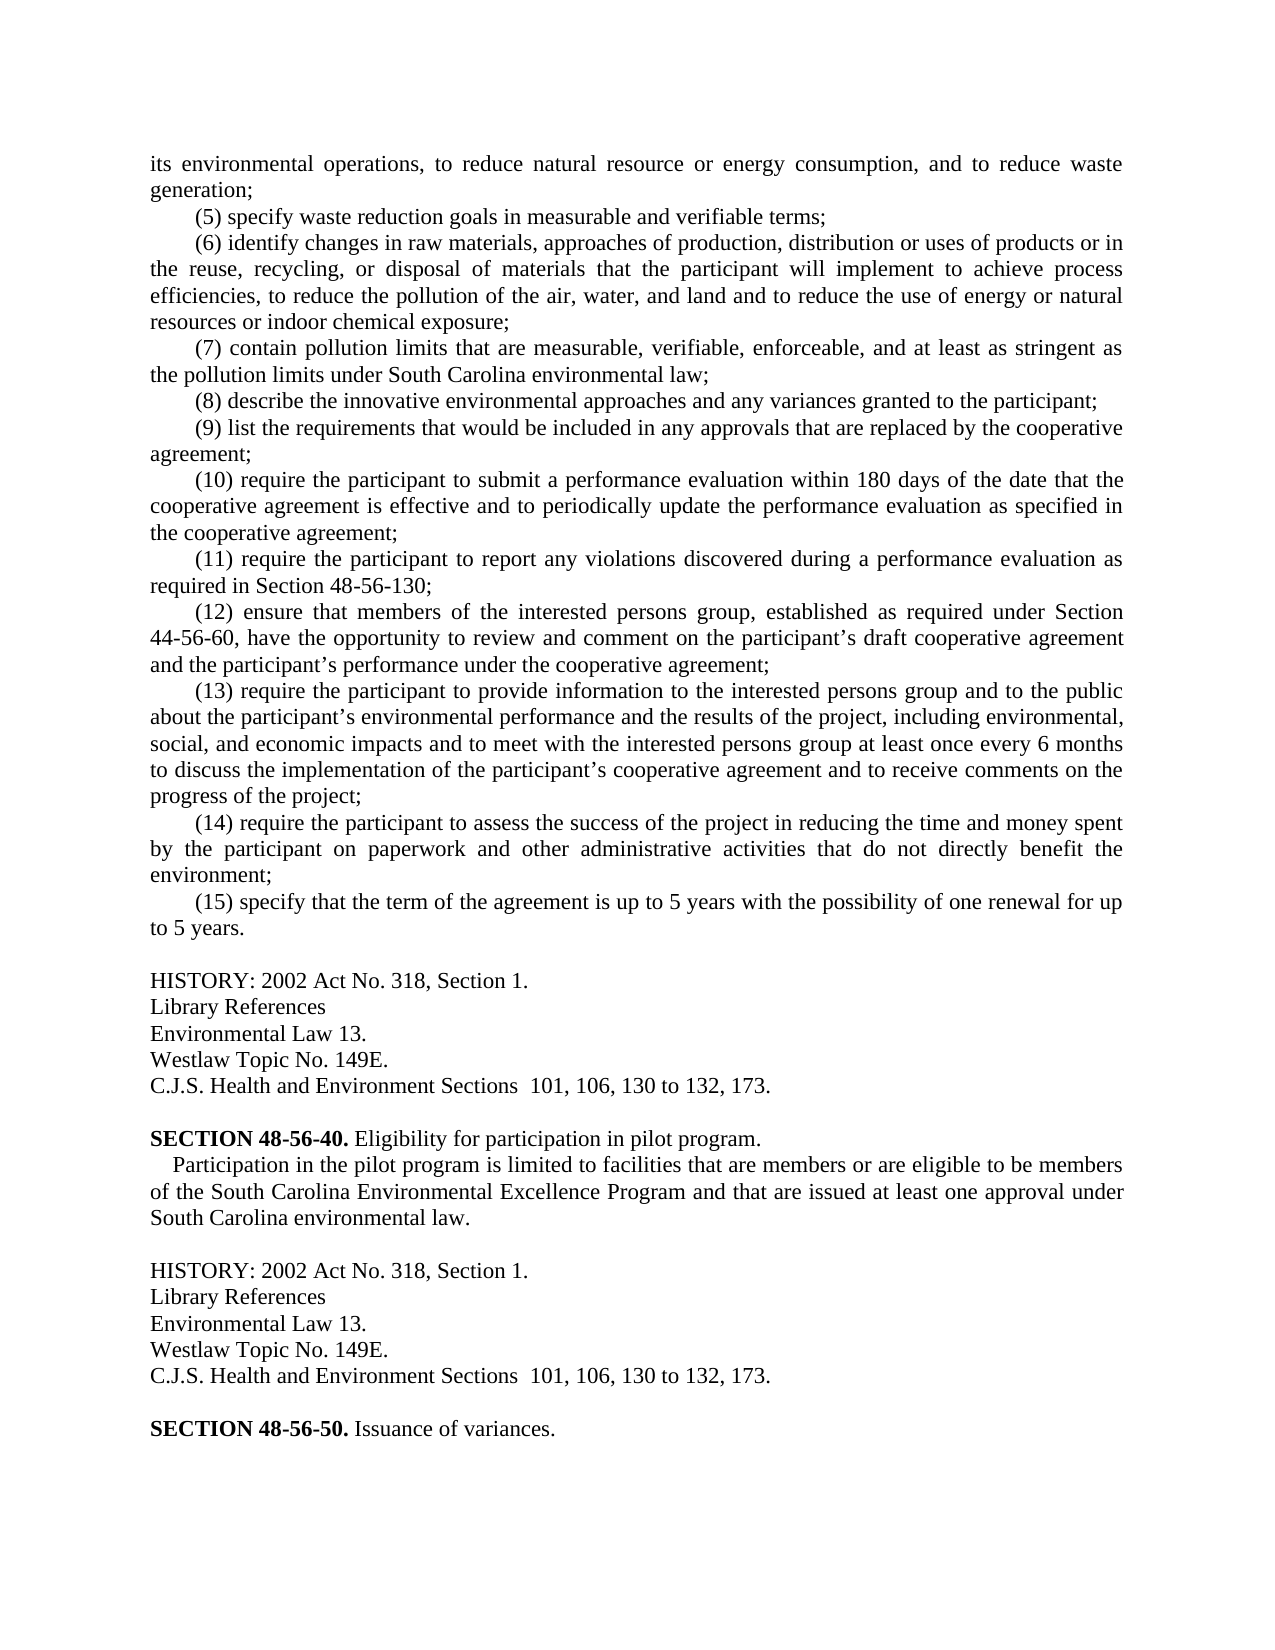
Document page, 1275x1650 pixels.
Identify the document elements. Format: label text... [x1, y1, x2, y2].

text Library References [150, 1283, 1125, 1309]
text (15) specify that the term of the agreement is up to 5 years with the possibility of one renewal for up to 5 years. [150, 888, 1125, 941]
text (7) contain pollution limits that are measurable, verifiable, enforceable, and at least as stringent as the pollution limits under South Carolina environmental law; [150, 334, 1125, 387]
text (10) require the participant to submit a performance evaluation within 180 days of the date that the cooperative agreement is effective and to periodically update the performance evaluation as specified in the cooperative agreement; [150, 466, 1125, 545]
text (9) list the requirements that would be included in any approvals that are replaced by the cooperative agreement; [150, 413, 1125, 466]
text Environmental Law 13. [150, 1309, 1125, 1336]
text Westlaw Topic No. 149E. [150, 1046, 1125, 1072]
text Participation in the pilot program is limited to facilities that are members or are eligible to be members of the South Carolina Environmental Excellence Program and that are issued at least one approval under South Carolina environmental law. [150, 1151, 1125, 1231]
text C.J.S. Health and Environment Sections 101, 106, 130 to 132, 173. [150, 1072, 1125, 1099]
text (5) specify waste reduction goals in measurable and verifiable terms; [150, 203, 1125, 229]
text Environmental Law 13. [150, 1020, 1125, 1046]
text HISTORY: 2002 Act No. 318, Section 1. [150, 1257, 1125, 1283]
text Westlaw Topic No. 149E. [150, 1336, 1125, 1362]
text Library References [150, 993, 1125, 1020]
text (12) ensure that members of the interested persons group, established as required under Section 44-56-60, have the opportunity to review and comment on the participant’s draft cooperative agreement and the participant’s performance under the cooperative agreement; [150, 598, 1125, 677]
text (13) require the participant to provide information to the interested persons group and to the public about the participant’s environmental performance and the results of the project, including environmental, social, and economic impacts and to meet with the interested persons group at least once every 6 months to discuss the implementation of the participant’s cooperative agreement and to receive comments on the progress of the project; [150, 677, 1125, 809]
text (8) describe the innovative environmental approaches and any variances granted to the participant; [150, 387, 1125, 413]
text C.J.S. Health and Environment Sections 101, 106, 130 to 132, 173. [150, 1362, 1125, 1389]
text SECTION 48-56-50. Issuance of variances. [150, 1415, 1125, 1441]
text HISTORY: 2002 Act No. 318, Section 1. [150, 967, 1125, 993]
text SECTION 48-56-40. Eligibility for participation in pilot program. [150, 1125, 1125, 1151]
text (11) require the participant to report any violations discovered during a performance evaluation as required in Section 48-56-130; [150, 545, 1125, 598]
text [150, 150, 1125, 203]
text (14) require the participant to assess the success of the project in reducing the time and money spent by the participant on paperwork and other administrative activities that do not directly benefit the environment; [150, 809, 1125, 888]
text (6) identify changes in raw materials, approaches of production, distribution or uses of products or in the reuse, recycling, or disposal of materials that the participant will implement to achieve process efficiencies, to reduce the pollution of the air, water, and land and to reduce the use of energy or natural resources or indoor chemical exposure; [150, 229, 1125, 334]
